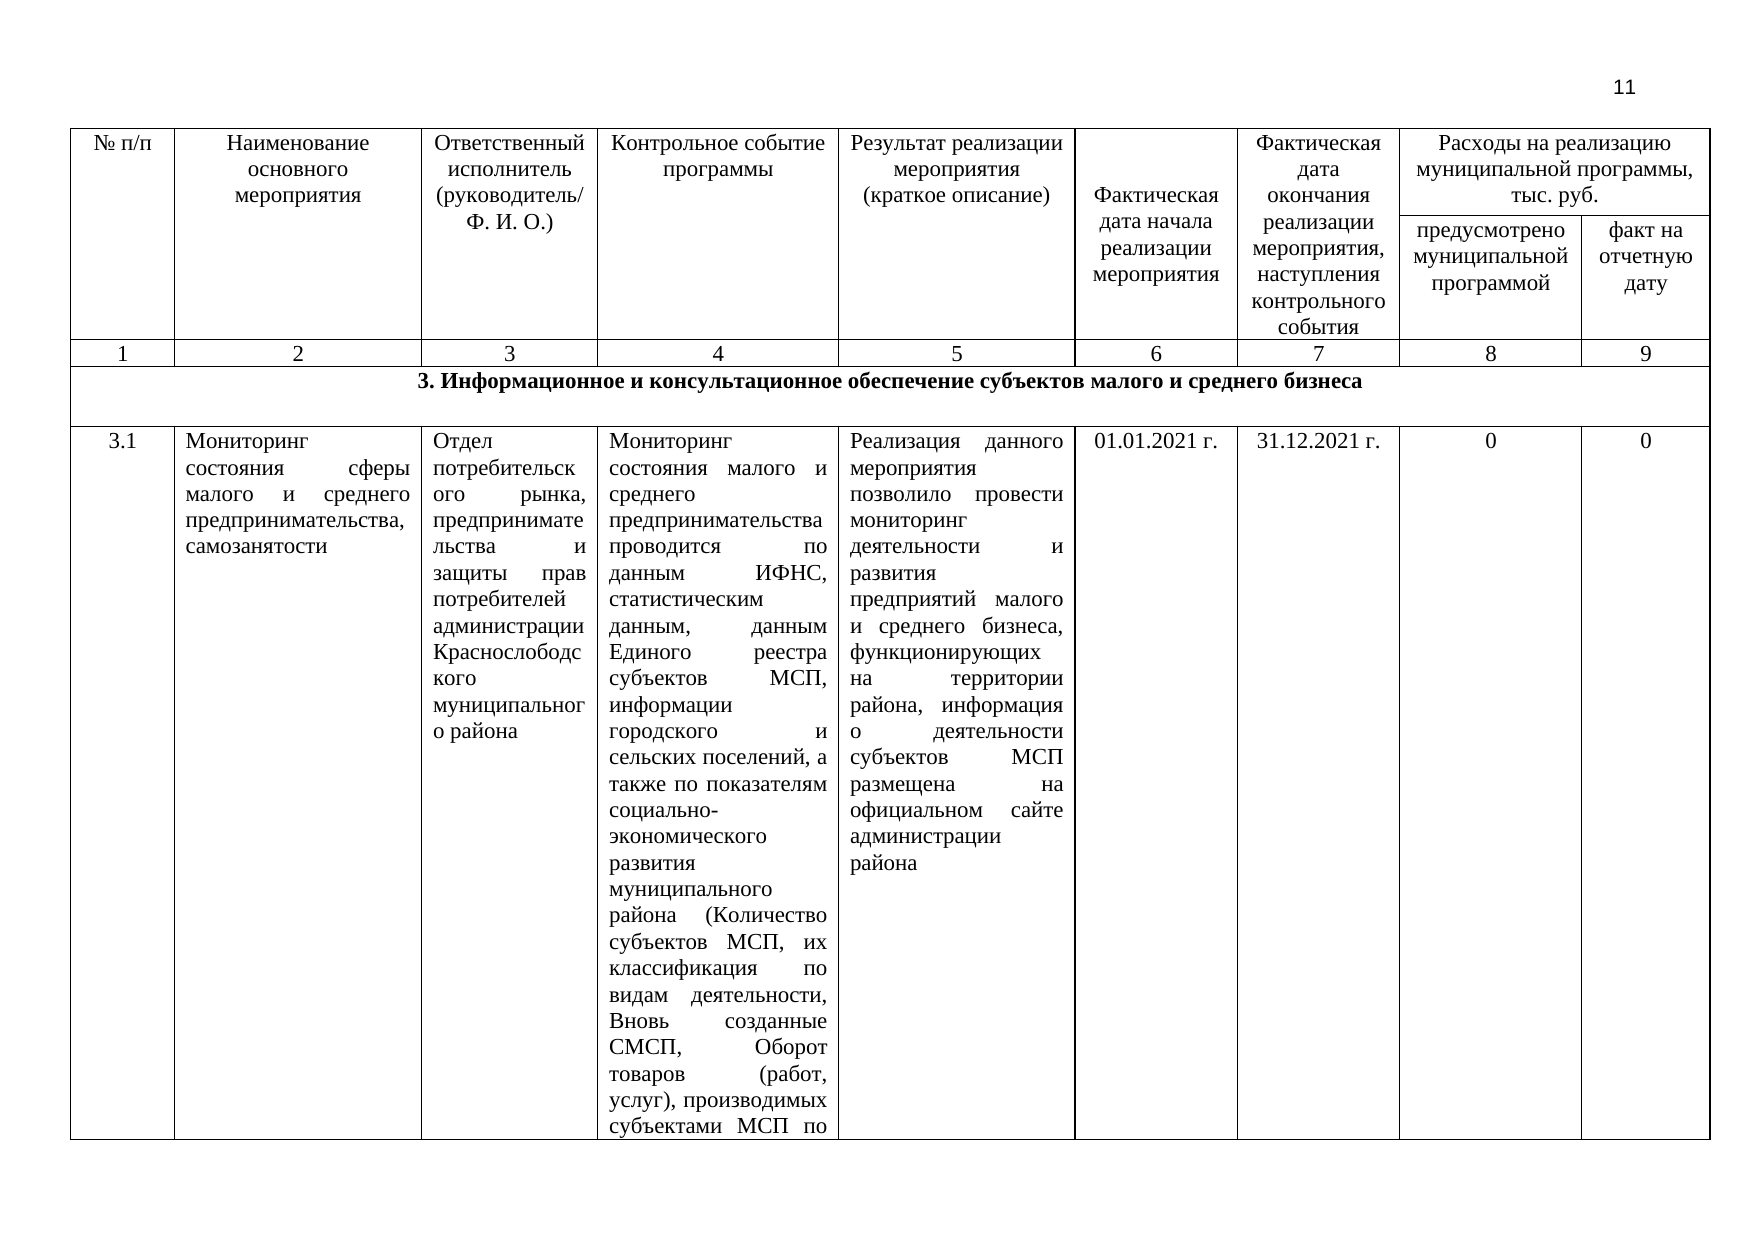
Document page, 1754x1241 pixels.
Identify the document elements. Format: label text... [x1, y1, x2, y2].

table_cell 8 [1400, 340, 1581, 366]
table_header Расходы на реализацию муниципальной программы, тыс. руб. [1400, 129, 1709, 215]
table_header Наименование основного мероприятия [175, 129, 421, 339]
table_header Результат реализации мероприятия (краткое описание) [839, 129, 1074, 339]
table_cell 6 [1076, 340, 1237, 366]
table_cell Отдел потребительского рынка, предпринимательства и защиты прав потребителей администрации Краснослободского муниципального района [422, 427, 597, 1139]
table_cell 0 [1582, 427, 1709, 1139]
table_cell 01.01.2021 г. [1076, 427, 1237, 1139]
table_cell 9 [1582, 340, 1709, 366]
table_cell 7 [1238, 340, 1399, 366]
table_cell 0 [1400, 427, 1581, 1139]
table_header № п/п [71, 129, 174, 339]
table_cell Мониторинг состояния сферы малого и среднего предпринимательства, самозанятости [175, 427, 421, 1139]
table_cell 3. Информационное и консультационное обеспечение субъектов малого и среднего бизнеса [71, 367, 1709, 426]
table_cell 3 [422, 340, 597, 366]
table_cell 31.12.2021 г. [1238, 427, 1399, 1139]
table_cell 2 [175, 340, 421, 366]
table_cell 4 [598, 340, 838, 366]
table_cell предусмотрено муниципальной программой [1400, 216, 1581, 339]
table_cell факт на отчетную дату [1582, 216, 1709, 339]
table_header Фактическая дата окончания реализации мероприятия, наступления контрольного события [1238, 129, 1399, 339]
table_header Фактическая дата начала реализации мероприятия [1076, 129, 1237, 339]
table_cell 3.1 [71, 427, 174, 1139]
table_header Ответственный исполнитель (руководитель/ Ф. И. О.) [422, 129, 597, 339]
table_cell 1 [71, 340, 174, 366]
table_header Контрольное событие программы [598, 129, 838, 339]
table_cell 5 [839, 340, 1074, 366]
